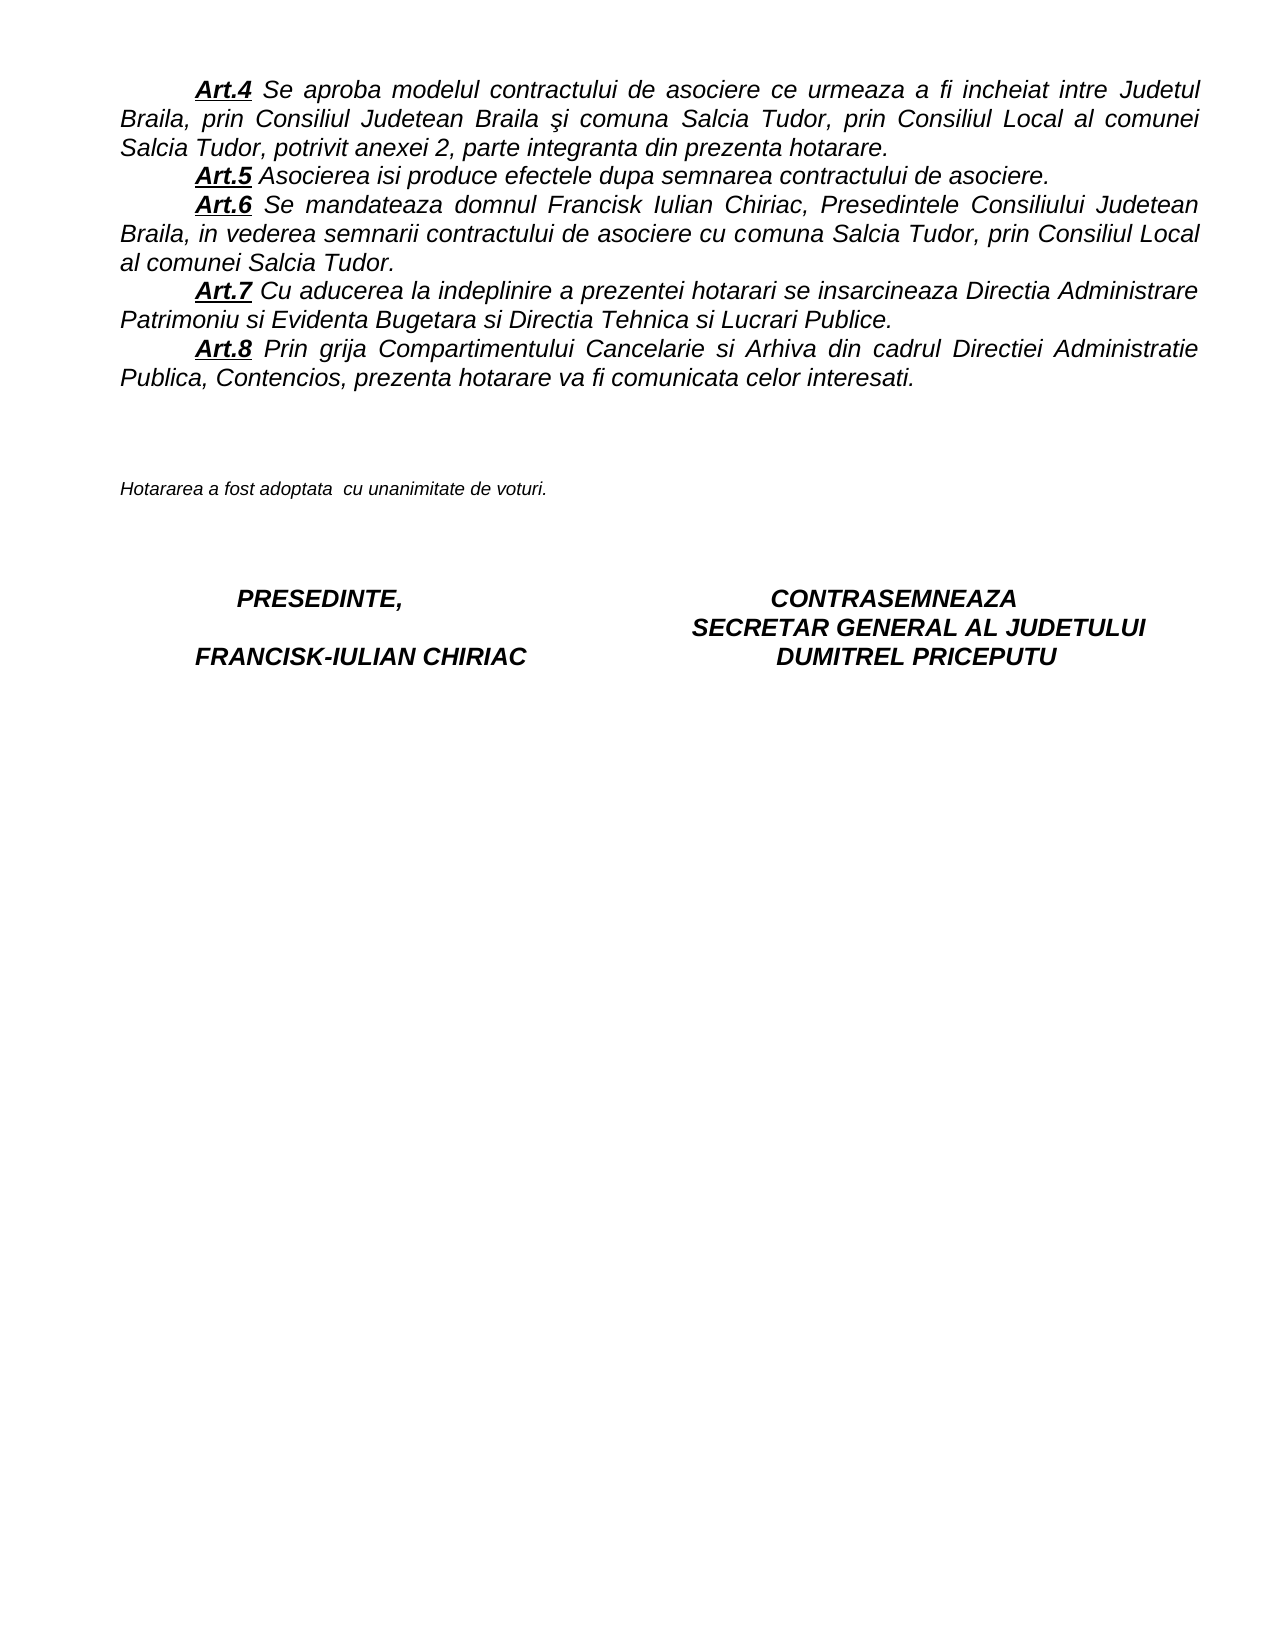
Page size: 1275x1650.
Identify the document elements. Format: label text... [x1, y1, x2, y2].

text Art.7 Cu aducerea la indeplinire a prezentei hotarari se insarcineaza Directia Administrare Patrimoniu si Evidenta Bugetara si Directia Tehnica si Lucrari Publice. [120, 276, 1200, 334]
text Art.5 Asocierea isi produce efectele dupa semnarea contractului de asociere. [120, 161, 1200, 190]
text Art.4 Se aproba modelul contractului de asociere ce urmeaza a fi incheiat intre Judetul Braila, prin Consiliul Judetean Braila şi comuna Salcia Tudor, prin Consiliul Local al comunei Salcia Tudor, potrivit anexei 2, parte integranta din prezenta hotarare. [120, 75, 1200, 161]
text Art.6 Se mandateaza domnul Francisk Iulian Chiriac, Presedintele Consiliului Judetean Braila, in vederea semnarii contractului de asociere cu comuna Salcia Tudor, prin Consiliul Local al comunei Salcia Tudor. [120, 190, 1200, 276]
text SECRETAR GENERAL AL JUDETULUI [214, 613, 1200, 642]
text Art.8 Prin grija Compartimentului Cancelarie si Arhiva din cadrul Directiei Administratie Publica, Contencios, prezenta hotarare va fi comunicata celor interesati. [120, 334, 1200, 391]
text FRANCISK-IULIAN CHIRIAC DUMITREL PRICEPUTU [120, 642, 1200, 671]
text Hotararea a fost adoptata cu unanimitate de voturi. [120, 477, 1200, 499]
text PRESEDINTE, CONTRASEMNEAZA [120, 584, 1200, 613]
